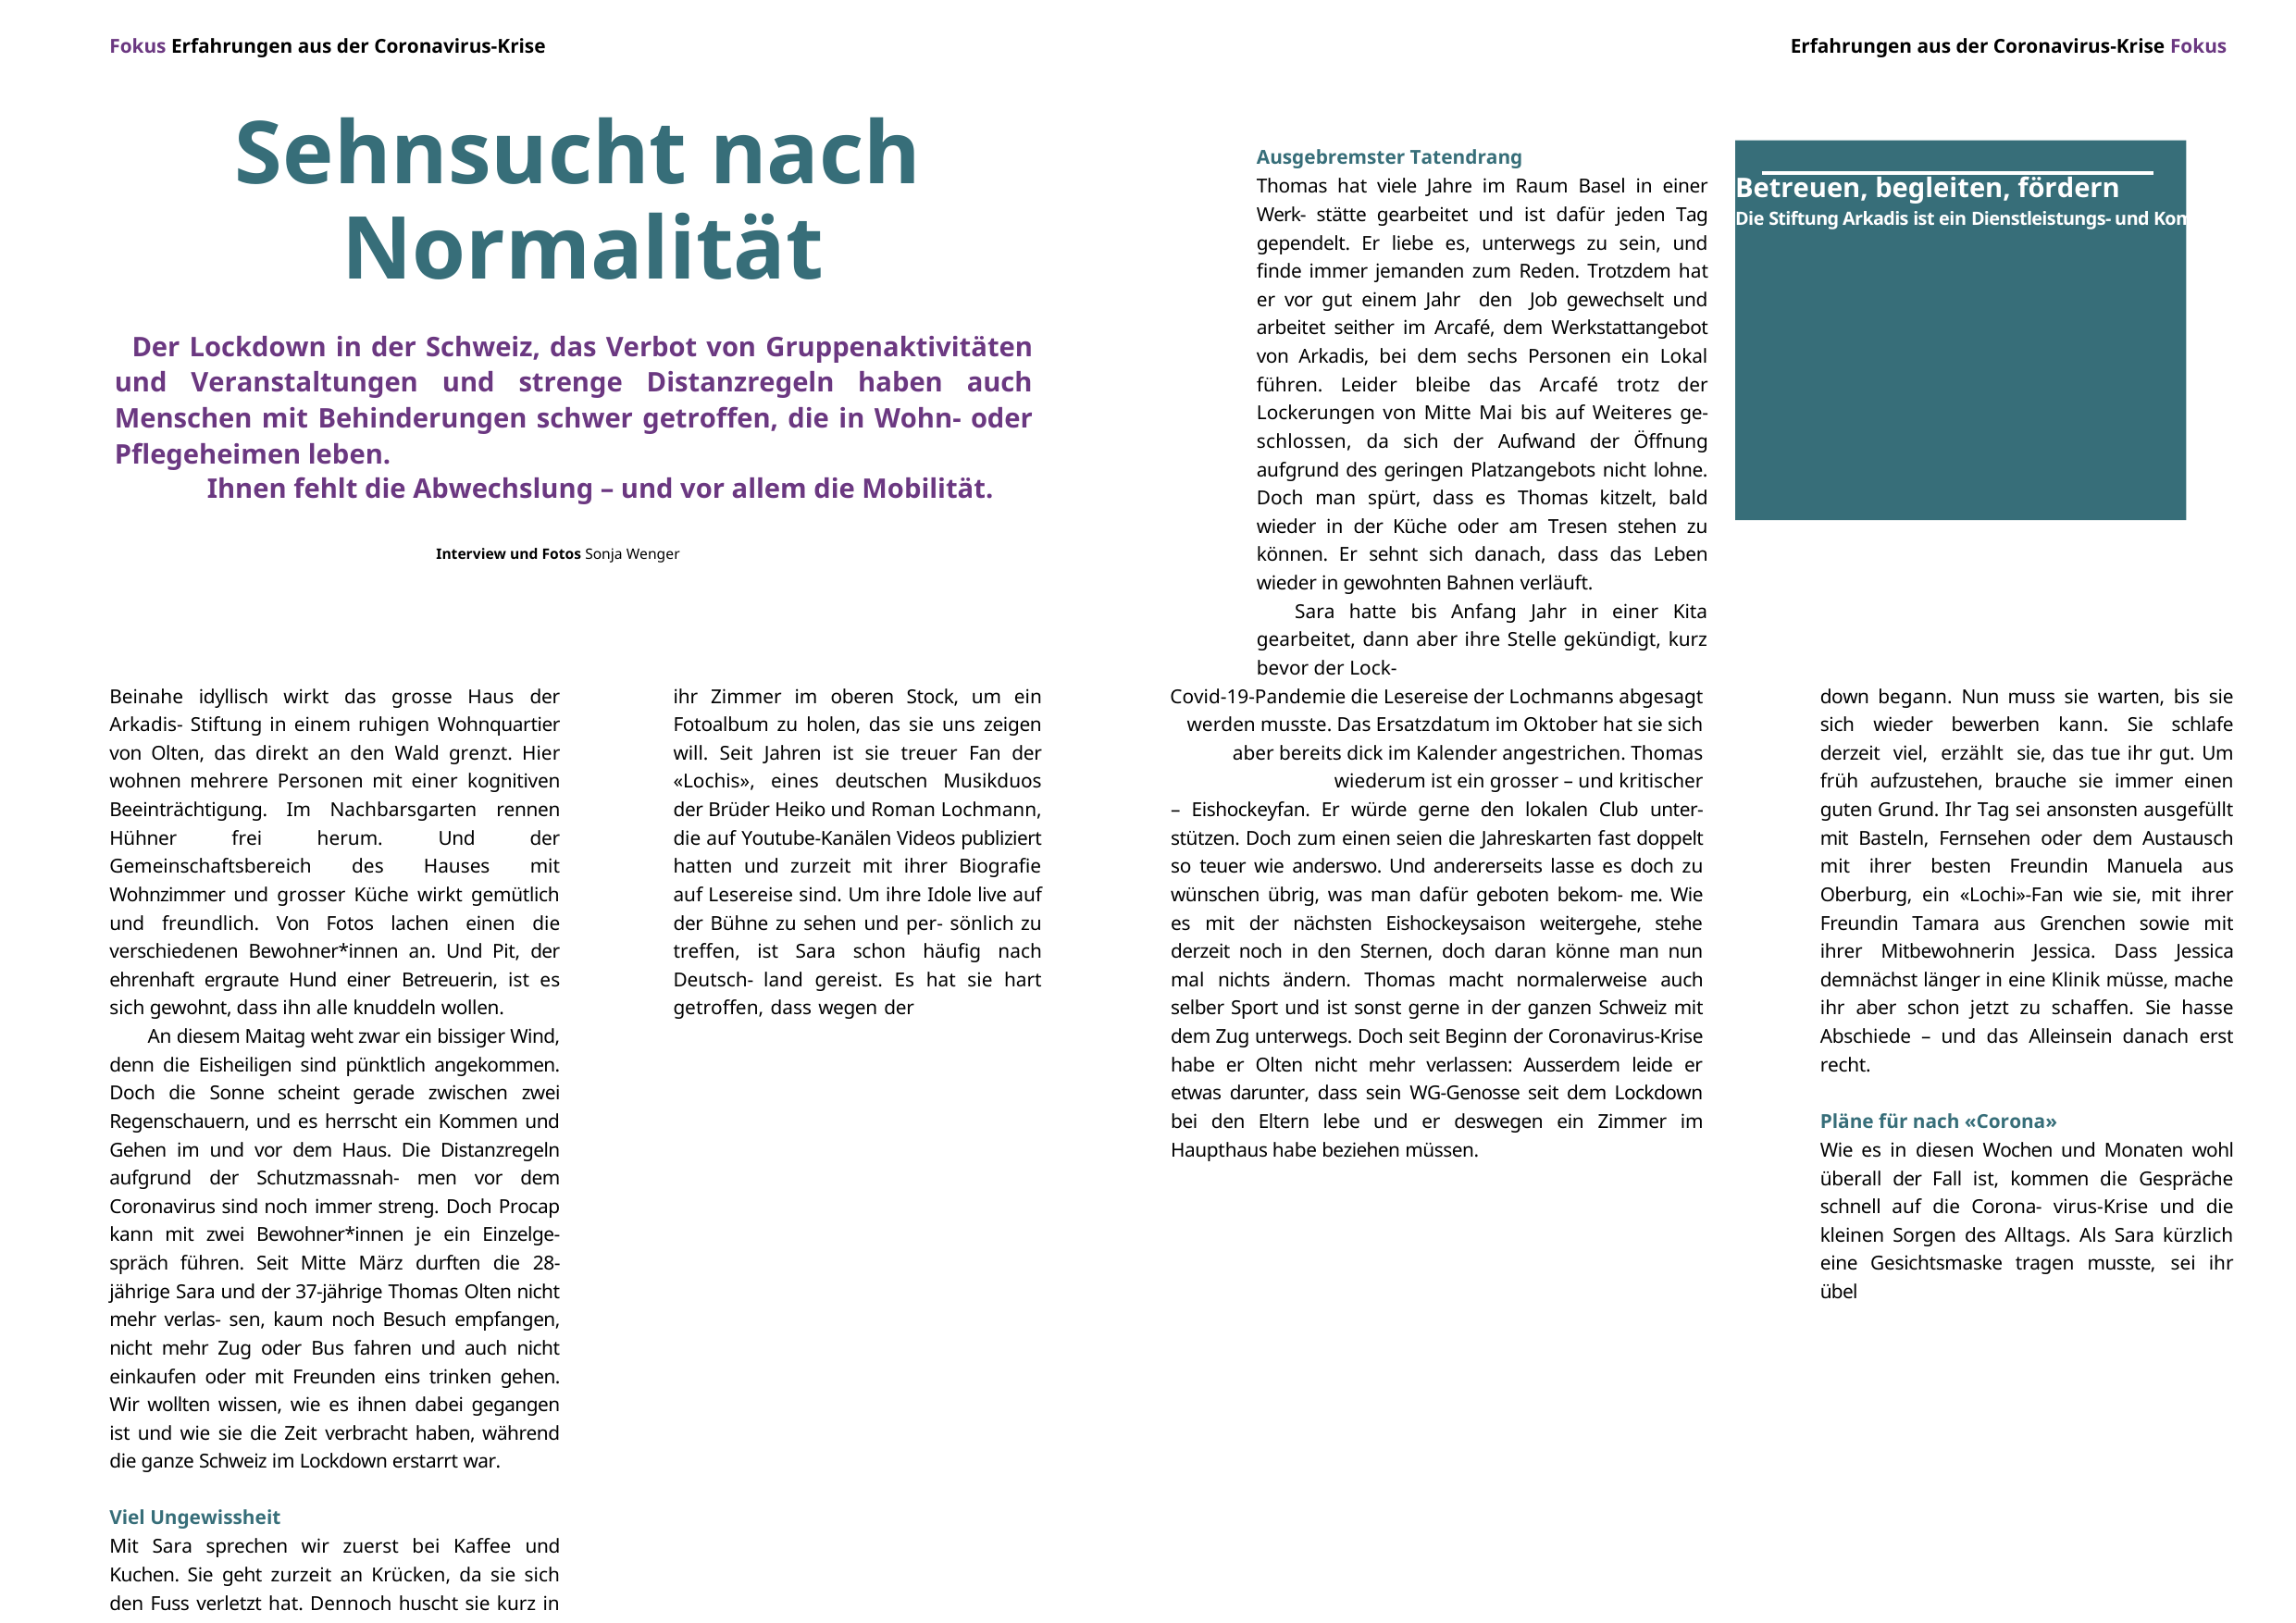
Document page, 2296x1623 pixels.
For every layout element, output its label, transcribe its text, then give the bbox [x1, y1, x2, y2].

text Mit Sara sprechen wir zuerst bei Kaffee und Kuchen. Sie geht zurzeit an Krücken, da sie sich den Fuss verletzt hat. Dennoch huscht sie kurz in ihr Zimmer im oberen Stock, um ein Fotoalbum zu holen, das sie uns zeigen will. Seit Jahren ist sie treuer Fan der «Lochis», eines deutschen Musikduos der Brüder Heiko und Roman Lochmann, die auf Youtube-Kanälen Videos publiziert hatten und zurzeit mit ihrer Biografie auf Lesereise sind. Um ihre Idole live auf der Bühne zu sehen und per- sönlich zu treffen, ist Sara schon häufig nach Deutsch- land gereist. Es hat sie hart getroffen, dass wegen der [109, 1532, 560, 1616]
text Beinahe idyllisch wirkt das grosse Haus der Arkadis- Stiftung in einem ruhigen Wohnquartier von Olten, das direkt an den Wald grenzt. Hier wohnen mehrere Personen mit einer kognitiven Beeinträchtigung. Im Nachbarsgarten rennen Hühner frei herum. Und der Gemeinschaftsbereich des Hauses mit Wohnzimmer und grosser Küche wirkt gemütlich und freundlich. Von Fotos lachen einen die verschiedenen Bewohner*innen an. Und Pit, der ehrenhaft ergraute Hund einer Betreuerin, ist es sich gewohnt, dass ihn alle knuddeln wollen. [109, 683, 560, 1021]
text An diesem Maitag weht zwar ein bissiger Wind, denn die Eisheiligen sind pünktlich angekommen. Doch die Sonne scheint gerade zwischen zwei Regenschauern, und es herrscht ein Kommen und Gehen im und vor dem Haus. Die Distanzregeln aufgrund der Schutzmassnah- men vor dem Coronavirus sind noch immer streng. Doch Procap kann mit zwei Bewohner*innen je ein Einzelge- spräch führen. Seit Mitte März durften die 28-jährige Sara und der 37-jährige Thomas Olten nicht mehr verlas- sen, kaum noch Besuch empfangen, nicht mehr Zug oder Bus fahren und auch nicht einkaufen oder mit Freunden eins trinken gehen. Wir wollten wissen, wie es ihnen dabei gegangen ist und wie sie die Zeit verbracht haben, während die ganze Schweiz im Lockdown erstarrt war. [109, 1022, 560, 1474]
text Viel Ungewissheit [109, 1504, 560, 1530]
text down begann. Nun muss sie warten, bis sie sich wieder bewerben kann. Sie schlafe derzeit viel, erzählt sie, das tue ihr gut. Um früh aufzustehen, brauche sie immer einen guten Grund. Ihr Tag sei ansonsten ausgefüllt mit Basteln, Fernsehen oder dem Austausch mit ihrer besten Freundin Manuela aus Oberburg, ein «Lochi»-Fan wie sie, mit ihrer Freundin Tamara aus Grenchen sowie mit ihrer Mitbewohnerin Jessica. Dass Jessica demnächst länger in eine Klinik müsse, mache ihr aber schon jetzt zu schaffen. Sie hasse Abschiede – und das Alleinsein danach erst recht. [1820, 683, 2234, 1077]
text Ihnen fehlt die Abwechslung – und vor allem die Mobilität. [206, 472, 1037, 504]
text Sara hatte bis Anfang Jahr in einer Kita gearbeitet, dann aber ihre Stelle gekündigt, kurz bevor der Lock- [1257, 598, 1708, 681]
text Fokus Erfahrungen aus der Coronavirus-Krise Erfahrungen aus der Coronavirus-Krise Fokus [109, 33, 2234, 59]
text Covid-19-Pandemie die Lesereise der Lochmanns abgesagt werden musste. Das Ersatzdatum im Oktober hat sie sich aber bereits dick im Kalender angestrichen. Thomas wiederum ist ein grosser – und kritischer [1147, 683, 1704, 794]
text Interview und Fotos Sonja Wenger [436, 544, 1037, 564]
text Thomas hat viele Jahre im Raum Basel in einer Werk- stätte gearbeitet und ist dafür jeden Tag gependelt. Er liebe es, unterwegs zu sein, und finde immer jemanden zum Reden. Trotzdem hat er vor gut einem Jahr den Job gewechselt und arbeitet seither im Arcafé, dem Werkstattangebot von Arkadis, bei dem sechs Personen ein Lokal führen. Leider bleibe das Arcafé trotz der Lockerungen von Mitte Mai bis auf Weiteres ge- schlossen, da sich der Aufwand der Öffnung aufgrund des geringen Platzangebots nicht lohne. Doch man spürt, dass es Thomas kitzelt, bald wieder in der Küche oder am Tresen stehen zu können. Er sehnt sich danach, dass das Leben wieder in gewohnten Bahnen verläuft. [1257, 172, 1708, 596]
text Pläne für nach «Corona» [1820, 1108, 2234, 1134]
text Der Lockdown in der Schweiz, das Verbot von Gruppenaktivitäten und Veranstaltungen und strenge Distanzregeln haben auch Menschen mit Behinderungen schwer getroffen, die in Wohn- oder Pflegeheimen leben. [114, 328, 1034, 472]
subtitle Sehnsucht nach Normalität [235, 104, 1037, 304]
text – Eishockeyfan. Er würde gerne den lokalen Club unter- stützen. Doch zum einen seien die Jahreskarten fast doppelt so teuer wie anderswo. Und andererseits lasse es doch zu wünschen übrig, was man dafür geboten bekom- me. Wie es mit der nächsten Eishockeysaison weitergehe, stehe derzeit noch in den Sternen, doch daran könne man nun mal nichts ändern. Thomas macht normalerweise auch selber Sport und ist sonst gerne in der ganzen Schweiz mit dem Zug unterwegs. Doch seit Beginn der Coronavirus-Krise habe er Olten nicht mehr verlassen: Ausserdem leide er etwas darunter, dass sein WG-Genosse seit dem Lockdown bei den Eltern lebe und er deswegen ein Zimmer im Haupthaus habe beziehen müssen. [1171, 796, 1704, 1162]
text Ausgebremster Tatendrang [1257, 143, 2234, 170]
text Mit Sara sprechen wir zuerst bei Kaffee und Kuchen. Sie geht zurzeit an Krücken, da sie sich den Fuss verletzt hat. Dennoch huscht sie kurz in ihr Zimmer im oberen Stock, um ein Fotoalbum zu holen, das sie uns zeigen will. Seit Jahren ist sie treuer Fan der «Lochis», eines deutschen Musikduos der Brüder Heiko und Roman Lochmann, die auf Youtube-Kanälen Videos publiziert hatten und zurzeit mit ihrer Biografie auf Lesereise sind. Um ihre Idole live auf der Bühne zu sehen und per- sönlich zu treffen, ist Sara schon häufig nach Deutsch- land gereist. Es hat sie hart getroffen, dass wegen der [673, 683, 1042, 1021]
text Wie es in diesen Wochen und Monaten wohl überall der Fall ist, kommen die Gespräche schnell auf die Corona- virus-Krise und die kleinen Sorgen des Alltags. Als Sara kürzlich eine Gesichtsmaske tragen musste, sei ihr übel [1820, 1136, 2234, 1304]
